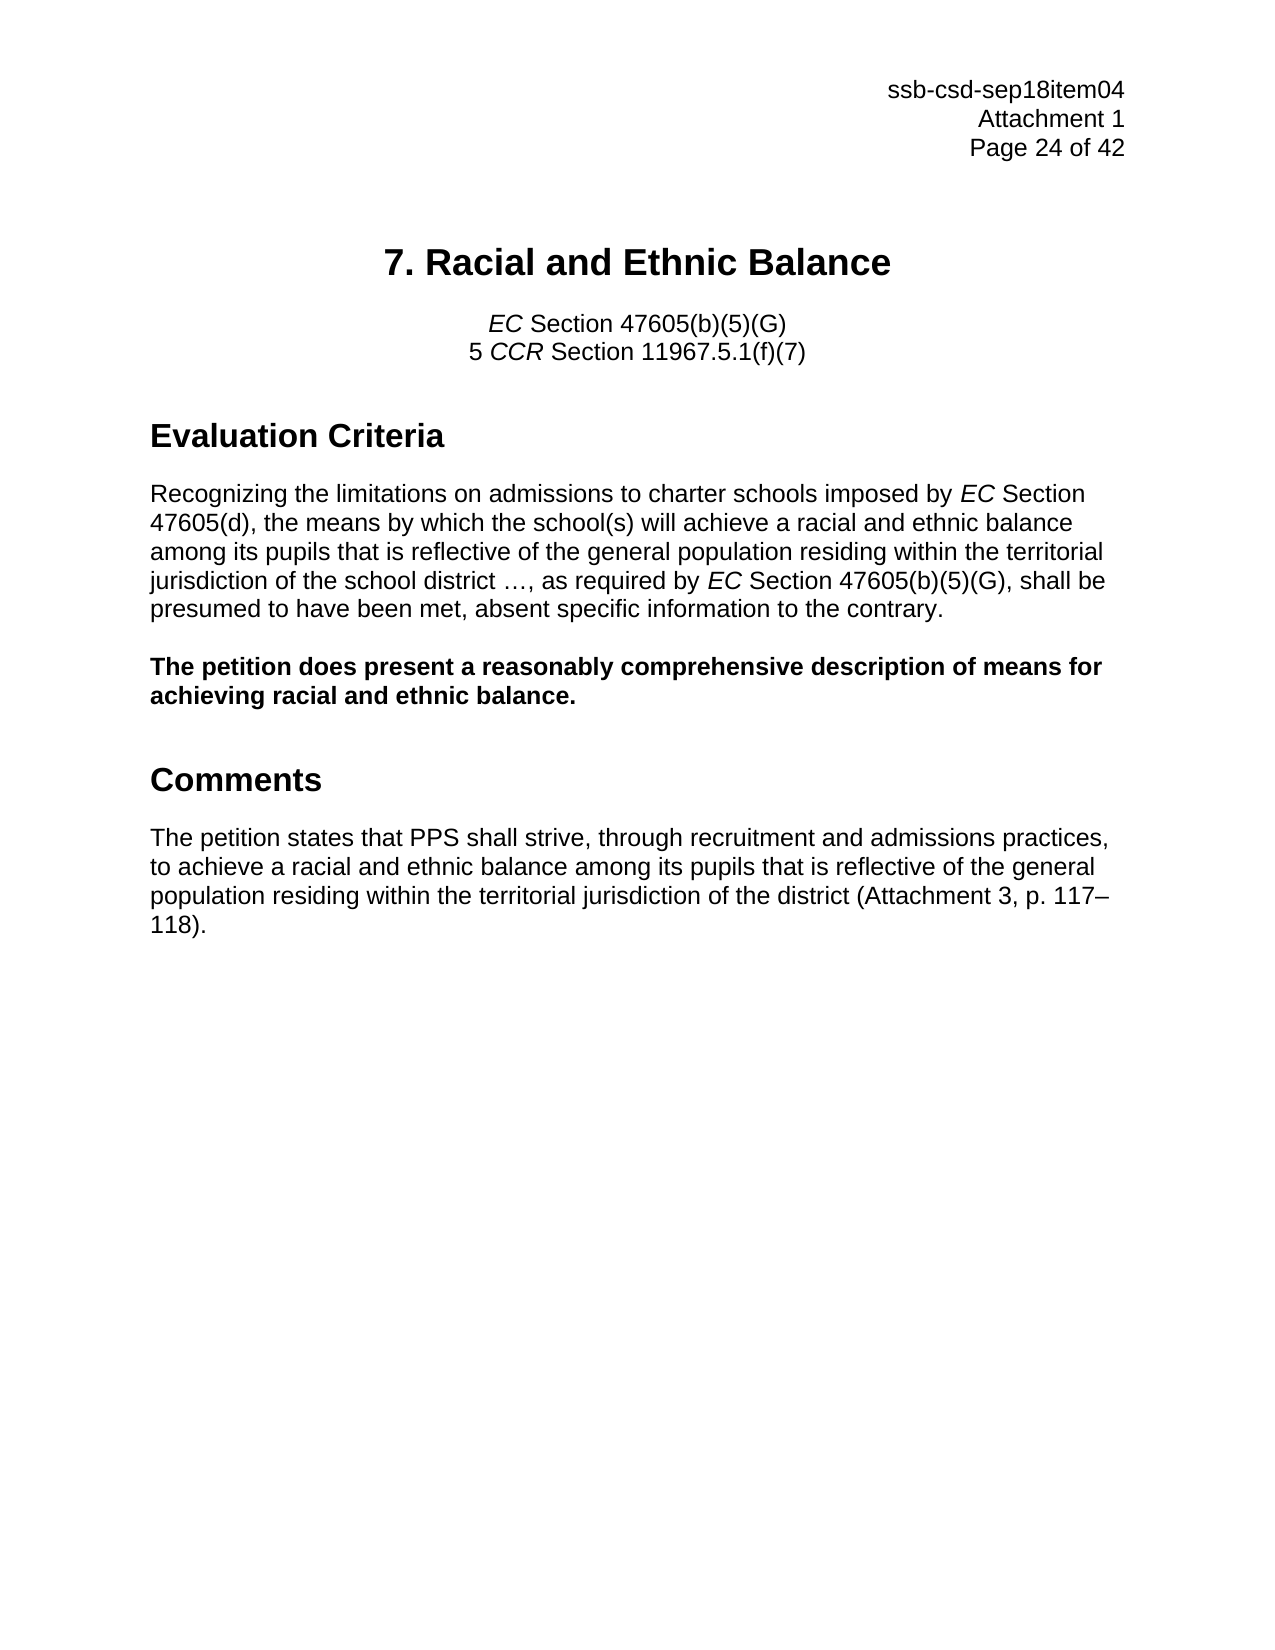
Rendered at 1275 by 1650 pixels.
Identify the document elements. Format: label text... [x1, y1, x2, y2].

text EC Section 47605(b)(5)(G) [150, 308, 1125, 337]
text Recognizing the limitations on admissions to charter schools imposed by EC Section 47605(d), the means by which the school(s) will achieve a racial and ethnic balance among its pupils that is reflective of the general population residing within the territorial jurisdiction of the school district …, as required by EC Section 47605(b)(5)(G), shall be presumed to have been met, absent specific information to the contrary. [150, 479, 1125, 623]
text 5 CCR Section 11967.5.1(f)(7) [150, 337, 1125, 366]
text The petition states that PPS shall strive, through recruitment and admissions practices, to achieve a racial and ethnic balance among its pupils that is reflective of the general population residing within the territorial jurisdiction of the district (Attachment 3, p. 117–118). [150, 823, 1125, 938]
text The petition does present a reasonably comprehensive description of means for achieving racial and ethnic balance. [150, 652, 1125, 710]
subtitle Comments [150, 760, 1125, 798]
subtitle Evaluation Criteria [150, 416, 1125, 454]
subtitle 7. Racial and Ethnic Balance [150, 240, 1125, 283]
